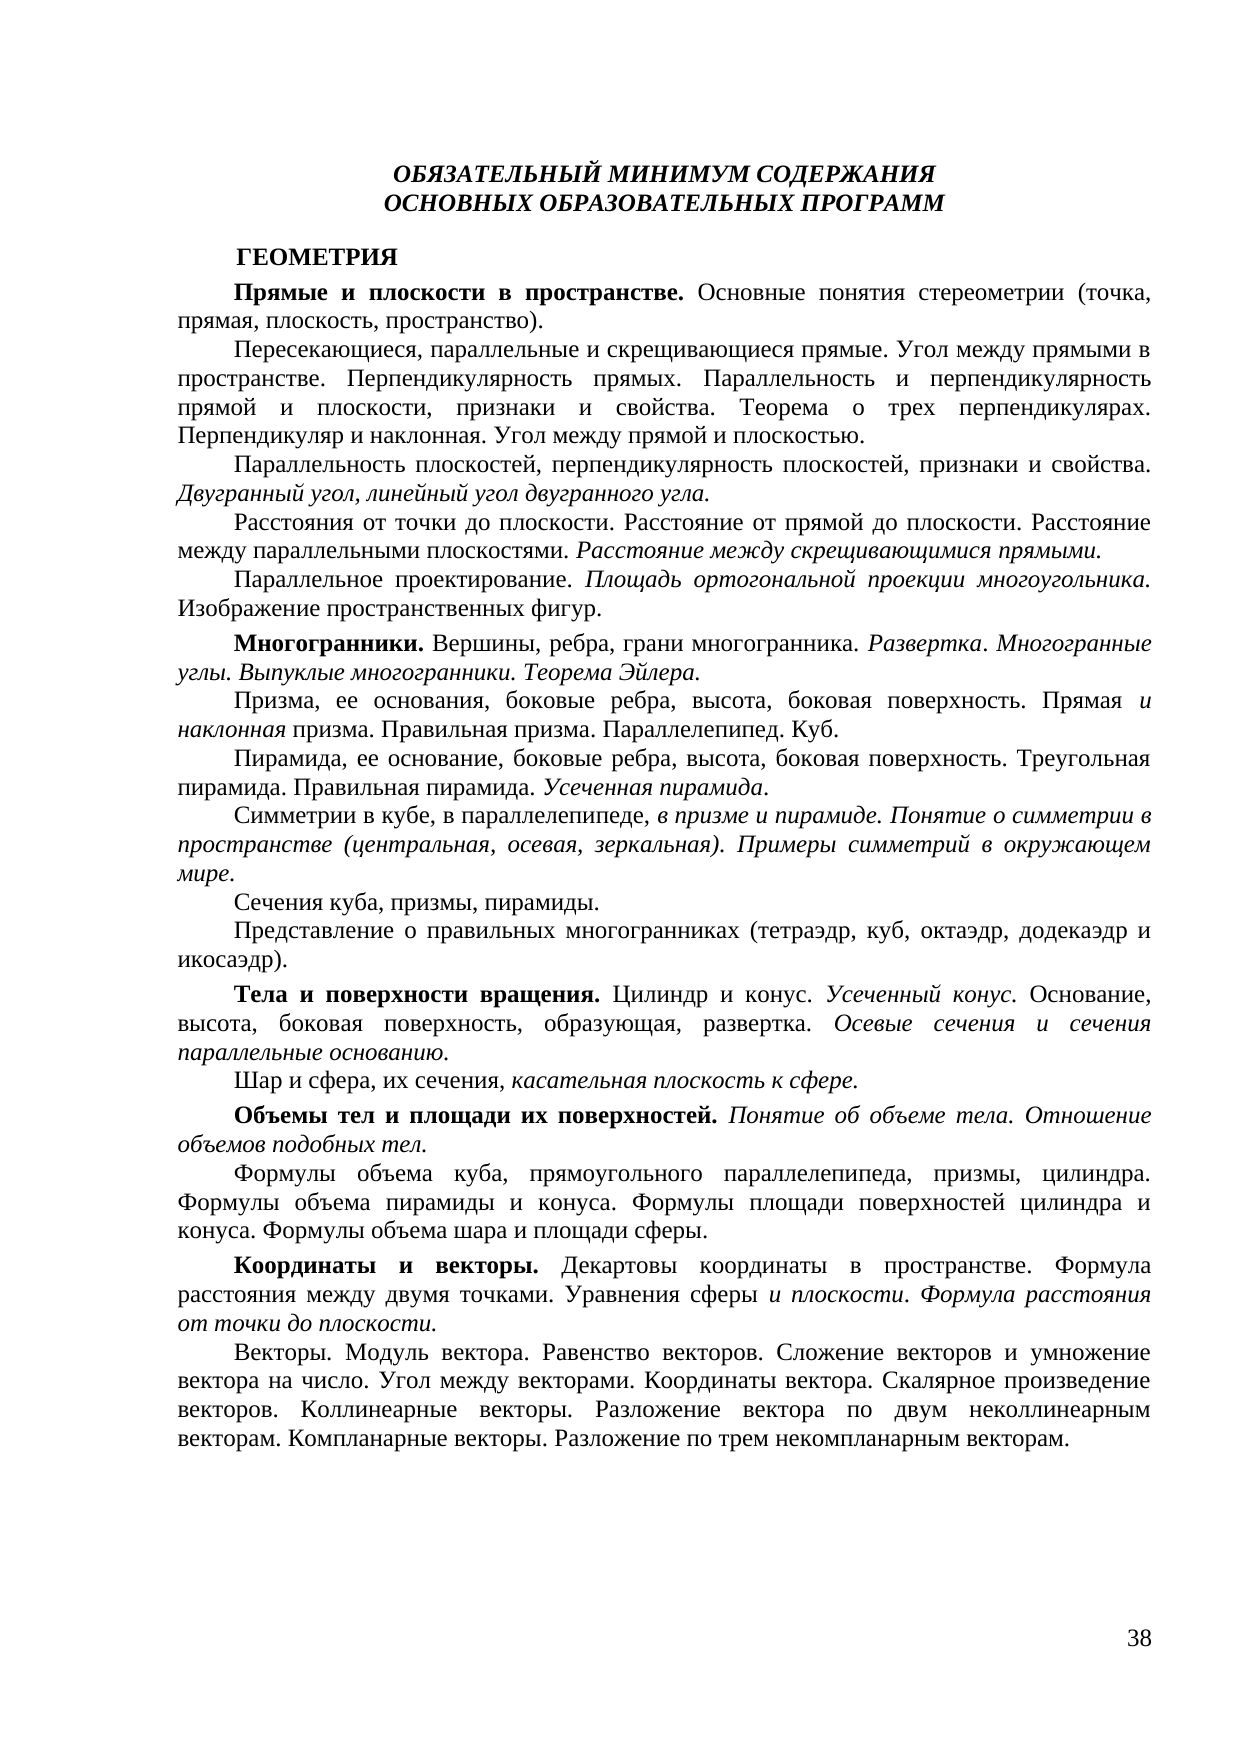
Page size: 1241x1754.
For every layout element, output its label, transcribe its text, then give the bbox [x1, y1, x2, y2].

text Многогранники. Вершины, ребра, грани многогранника. Развертка. Многогранные углы. Выпуклые многогранники. Теорема Эйлера. [177, 628, 1152, 686]
text Прямые и плоскости в пространстве. Основные понятия стереометрии (точка, прямая, плоскость, пространство). [177, 277, 1152, 334]
text Параллельность плоскостей, перпендикулярность плоскостей, признаки и свойства. Двугранный угол, линейный угол двугранного угла. [177, 449, 1152, 507]
text Координаты и векторы. Декартовы координаты в пространстве. Формула расстояния между двумя точками. Уравнения сферы и плоскости. Формула расстояния от точки до плоскости. [177, 1251, 1152, 1337]
text Векторы. Модуль вектора. Равенство векторов. Сложение векторов и умножение вектора на число. Угол между векторами. Координаты вектора. Скалярное произведение векторов. Коллинеарные векторы. Разложение вектора по двум неколлинеарным векторам. Компланарные векторы. Разложение по трем некомпланарным векторам. [177, 1337, 1152, 1452]
text Пересекающиеся, параллельные и скрещивающиеся прямые. Угол между прямыми в пространстве. Перпендикулярность прямых. Параллельность и перпендикулярность прямой и плоскости, признаки и свойства. Теорема о трех перпендикулярах. Перпендикуляр и наклонная. Угол между прямой и плоскостью. [177, 334, 1152, 449]
text Расстояния от точки до плоскости. Расстояние от прямой до плоскости. Расстояние между параллельными плоскостями. Расстояние между скрещивающимися прямыми. [177, 507, 1152, 564]
text ГЕОМЕТРИЯ [236, 242, 1152, 271]
text Формулы объема куба, прямоугольного параллелепипеда, призмы, цилиндра. Формулы объема пирамиды и конуса. Формулы площади поверхностей цилиндра и конуса. Формулы объема шара и площади сферы. [177, 1158, 1152, 1244]
text Пирамида, ее основание, боковые ребра, высота, боковая поверхность. Треугольная пирамида. Правильная пирамида. Усеченная пирамида. [177, 743, 1152, 801]
text Шар и сфера, их сечения, касательная плоскость к сфере. [177, 1066, 1152, 1094]
text Симметрии в кубе, в параллелепипеде, в призме и пирамиде. Понятие о симметрии в пространстве (центральная, осевая, зеркальная). Примеры симметрий в окружающем мире. [177, 801, 1152, 887]
text Объемы тел и площади их поверхностей. Понятие об объеме тела. Отношение объемов подобных тел. [177, 1101, 1152, 1158]
subtitle ОБЯЗАТЕЛЬНЫЙ МИНИМУМ СОДЕРЖАНИЯ ОСНОВНЫХ ОБРАЗОВАТЕЛЬНЫХ ПРОГРАММ [177, 159, 1152, 217]
text Сечения куба, призмы, пирамиды. [177, 887, 1152, 916]
text Призма, ее основания, боковые ребра, высота, боковая поверхность. Прямая и наклонная призма. Правильная призма. Параллелепипед. Куб. [177, 686, 1152, 743]
text Представление о правильных многогранниках (тетраэдр, куб, октаэдр, додекаэдр и икосаэдр). [177, 916, 1152, 973]
text Тела и поверхности вращения. Цилиндр и конус. Усеченный конус. Основание, высота, боковая поверхность, образующая, развертка. Осевые сечения и сечения параллельные основанию. [177, 979, 1152, 1066]
text Параллельное проектирование. Площадь ортогональной проекции многоугольника. Изображение пространственных фигур. [177, 564, 1152, 622]
